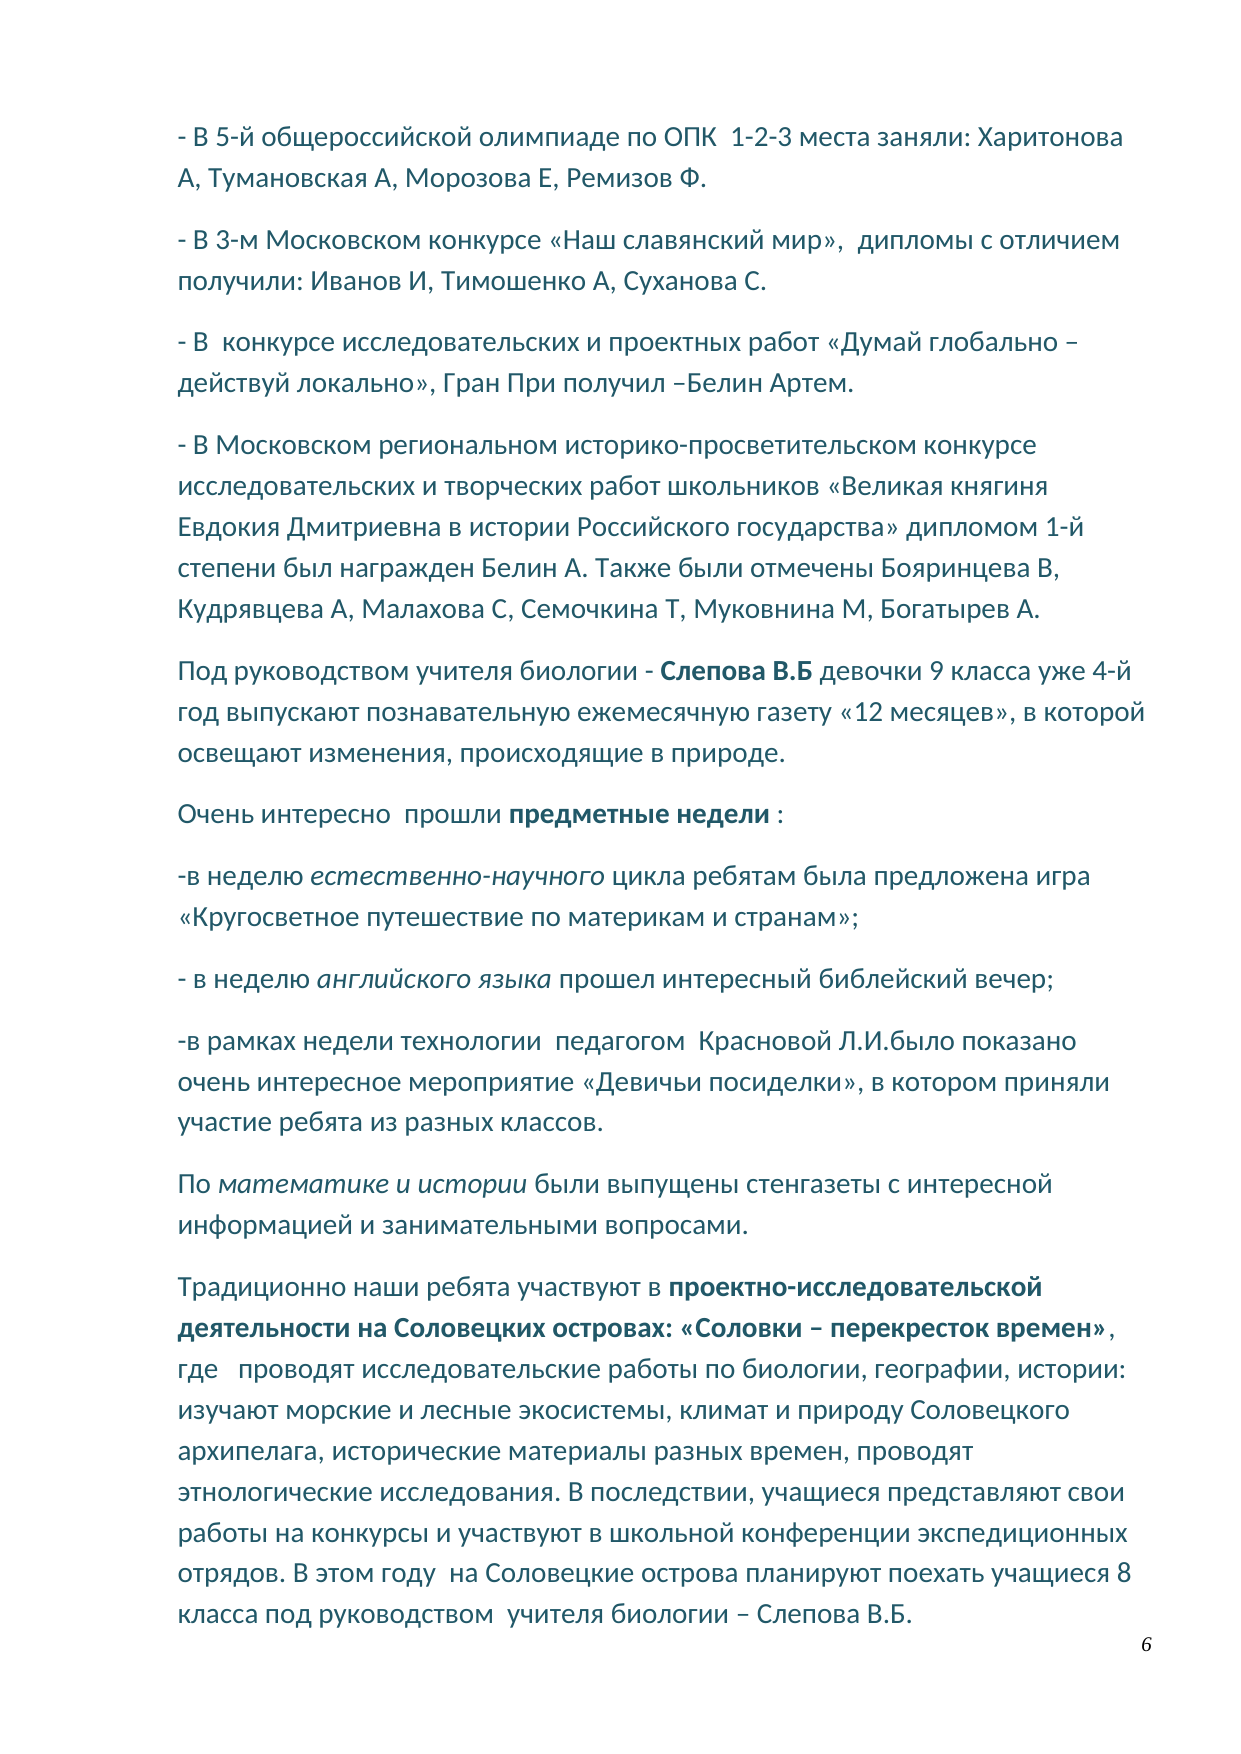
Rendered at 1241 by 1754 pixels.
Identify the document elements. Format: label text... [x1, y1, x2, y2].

text -в рамках недели технологии педагогом Красновой Л.И.было показано очень интересное мероприятие «Девичьи посиделки», в котором приняли участие ребята из разных классов. [177, 1022, 1152, 1139]
text Очень интересно прошли предметные недели : [177, 795, 1152, 831]
text - В 3-м Московском конкурсе «Наш славянский мир», дипломы с отличием получили: Иванов И, Тимошенко А, Суханова С. [177, 221, 1152, 297]
text - В Московском региональном историко-просветительском конкурсе исследовательских и творческих работ школьников «Великая княгиня Евдокия Дмитриевна в истории Российского государства» дипломом 1-й степени был награжден Белин А. Также были отмечены Бояринцева В, Кудрявцева А, Малахова С, Семочкина Т, Муковнина М, Богатырев А. [177, 426, 1152, 626]
text Под руководством учителя биологии - Слепова В.Б девочки 9 класса уже 4-й год выпускают познавательную ежемесячную газету «12 месяцев», в которой освещают изменения, происходящие в природе. [177, 652, 1152, 769]
text Традиционно наши ребята участвуют в проектно-исследовательской деятельности на Соловецких островах: «Соловки – перекресток времен», где проводят исследовательские работы по биологии, географии, истории: изучают морские и лесные экосистемы, климат и природу Соловецкого архипелага, исторические материалы разных времен, проводят этнологические исследования. В последствии, учащиеся представляют свои работы на конкурсы и участвуют в школьной конференции экспедиционных отрядов. В этом году на Соловецкие острова планируют поехать учащиеся 8 класса под руководством учителя биологии – Слепова В.Б. [177, 1268, 1152, 1631]
text - В 5-й общероссийской олимпиаде по ОПК 1-2-3 места заняли: Харитонова А, Тумановская А, Морозова Е, Ремизов Ф. [177, 118, 1152, 195]
text - в неделю английского языка прошел интересный библейский вечер; [177, 960, 1152, 996]
text По математике и истории были выпущены стенгазеты с интересной информацией и занимательными вопросами. [177, 1165, 1152, 1242]
text -в неделю естественно-научного цикла ребятам была предложена игра «Кругосветное путешествие по материкам и странам»; [177, 857, 1152, 934]
text - В конкурсе исследовательских и проектных работ «Думай глобально – действуй локально», Гран При получил –Белин Артем. [177, 323, 1152, 400]
